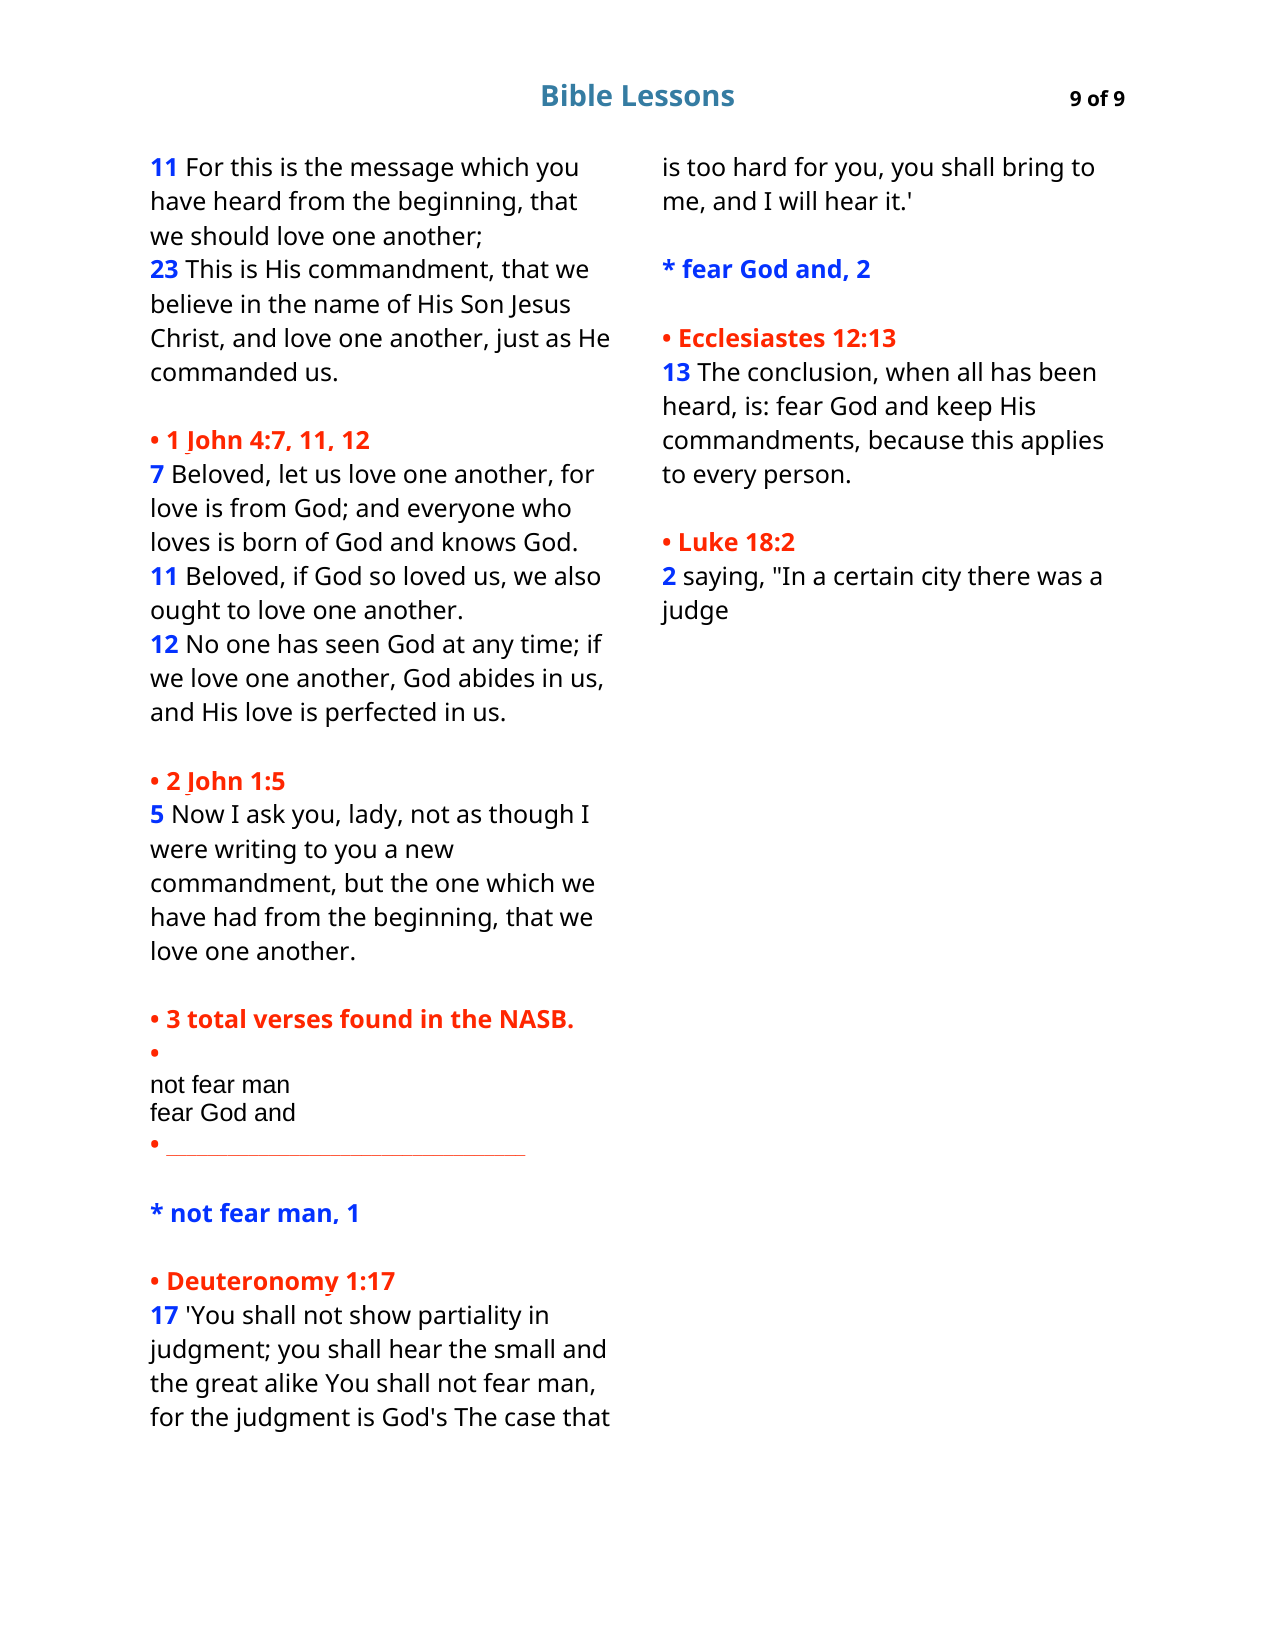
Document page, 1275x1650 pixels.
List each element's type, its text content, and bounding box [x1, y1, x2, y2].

text 17 'You shall not show partiality in judgment; you shall hear the small and the great alike You shall not fear man, for the judgment is God's The case that is too hard for you, you shall bring to me, and I will hear it.' [150, 1297, 613, 1434]
text 2 saying, "In a certain city there was a judge [662, 559, 1125, 627]
text 7 Beloved, let us love one another, for love is from God; and everyone who loves is born of God and knows God. [150, 457, 613, 559]
text 23 This is His commandment, that we believe in the name of His Son Jesus Christ, and love one another, just as He commanded us. [150, 252, 613, 388]
text • Ecclesiastes 12:13 [662, 320, 1125, 354]
text • ___________________________________ [150, 1036, 613, 1070]
text 13 The conclusion, when all has been heard, is: fear God and keep His commandments, because this applies to every person. [662, 354, 1125, 491]
text * fear God and, 2 [662, 252, 1125, 286]
text • 3 total verses found in the NASB. [150, 1002, 613, 1036]
text * not fear man, 1 [150, 1195, 613, 1229]
text 12 No one has seen God at any time; if we love one another, God abides in us, and His love is perfected in us. [150, 627, 613, 729]
text 11 For this is the message which you have heard from the beginning, that we should love one another; [150, 150, 613, 252]
text • Luke 18:2 [662, 525, 1125, 559]
text 11 Beloved, if God so loved us, we also ought to love one another. [150, 559, 613, 627]
text • 2 John 1:5 [150, 763, 613, 797]
text 17 'You shall not show partiality in judgment; you shall hear the small and the great alike You shall not fear man, for the judgment is God's The case that is too hard for you, you shall bring to me, and I will hear it.' [662, 150, 1125, 218]
text • 1 John 4:7, 11, 12 [150, 422, 613, 457]
text fear God and [150, 1098, 613, 1127]
text 5 Now I ask you, lady, not as though I were writing to you a new commandment, but the one which we have had from the beginning, that we love one another. [150, 797, 613, 967]
text • Deuteronomy 1:17 [150, 1263, 613, 1297]
text • ___________________________________ [150, 1127, 613, 1161]
text not fear man [150, 1070, 613, 1098]
